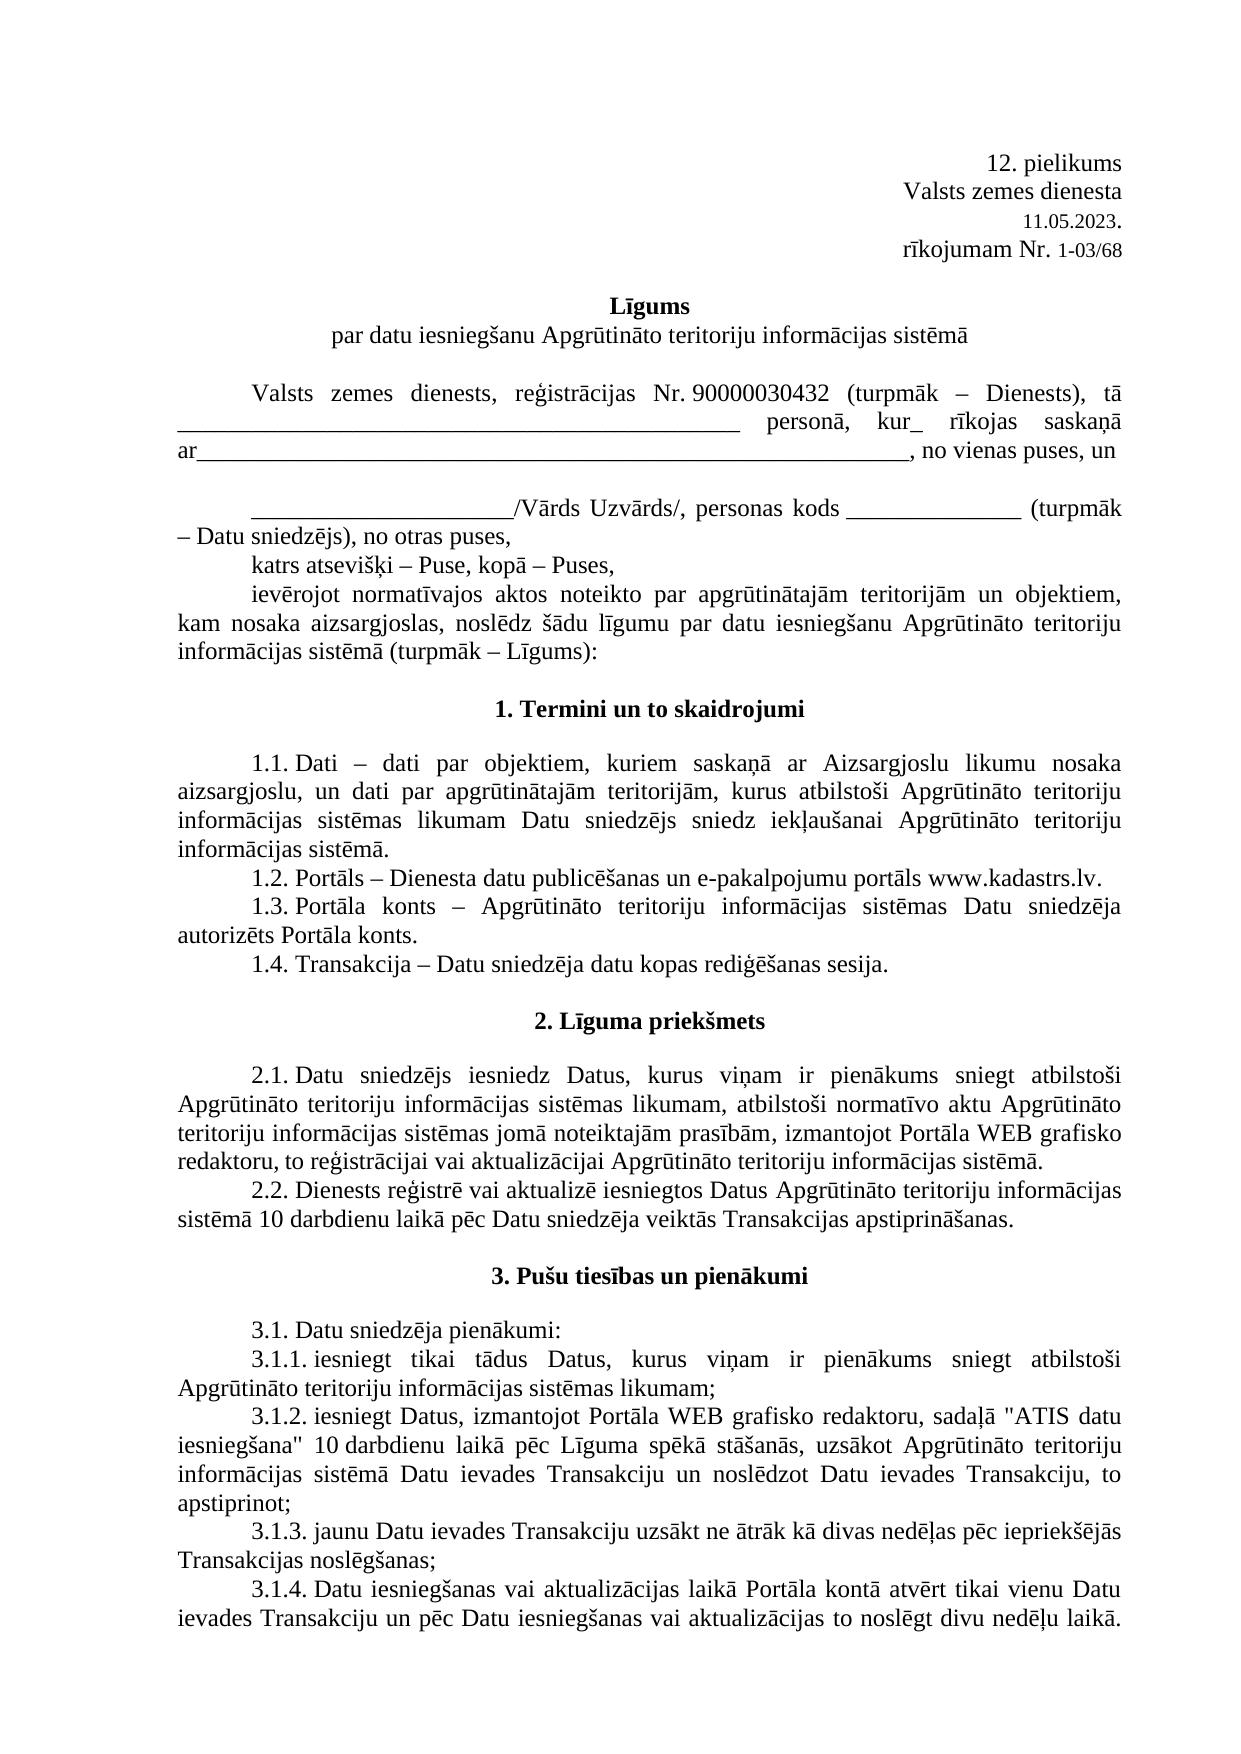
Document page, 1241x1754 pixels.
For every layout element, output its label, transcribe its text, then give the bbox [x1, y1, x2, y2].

text Valsts zemes dienests, reģistrācijas Nr. 90000030432 (turpmāk – Dienests), tā _____________________________________________ personā, kur_ rīkojas saskaņā ar_________________________________________________________, no vienas puses, un [177, 378, 1122, 464]
text Līgums [177, 291, 1122, 320]
text 12. pielikums [177, 148, 1122, 176]
list Datu sniedzēja pienākumi: [177, 1315, 1122, 1344]
list iesniegt Datus, izmantojot Portāla WEB grafisko redaktoru, sadaļā "ATIS datu iesniegšana" 10 darbdienu laikā pēc Līguma spēkā stāšanās, uzsākot Apgrūtināto teritoriju informācijas sistēmā Datu ievades Transakciju un noslēdzot Datu ievades Transakciju, to apstiprinot; [177, 1401, 1122, 1516]
text par datu iesniegšanu Apgrūtināto teritoriju informācijas sistēmā [177, 320, 1122, 349]
list Termini un to skaidrojumi [177, 694, 1122, 723]
list iesniegt tikai tādus Datus, kurus viņam ir pienākums sniegt atbilstoši Apgrūtināto teritoriju informācijas sistēmas likumam; [177, 1344, 1122, 1401]
list Datu sniedzējs iesniedz Datus, kurus viņam ir pienākums sniegt atbilstoši Apgrūtināto teritoriju informācijas sistēmas likumam, atbilstoši normatīvo aktu Apgrūtināto teritoriju informācijas sistēmas jomā noteiktajām prasībām, izmantojot Portāla WEB grafisko redaktoru, to reģistrācijai vai aktualizācijai Apgrūtināto teritoriju informācijas sistēmā. [177, 1060, 1122, 1175]
list Pušu tiesības un pienākumi [177, 1261, 1122, 1290]
list Portāls – Dienesta datu publicēšanas un e-pakalpojumu portāls www.kadastrs.lv. [177, 863, 1122, 891]
list Dati – dati par objektiem, kuriem saskaņā ar Aizsargjoslu likumu nosaka aizsargjoslu, un dati par apgrūtinātajām teritorijām, kurus atbilstoši Apgrūtināto teritoriju informācijas sistēmas likumam Datu sniedzējs sniedz iekļaušanai Apgrūtināto teritoriju informācijas sistēmā. [177, 748, 1122, 863]
list jaunu Datu ievades Transakciju uzsākt ne ātrāk kā divas nedēļas pēc iepriekšējās Transakcijas noslēgšanas; [177, 1516, 1122, 1574]
text katrs atsevišķi – Puse, kopā – Puses, [177, 550, 1122, 579]
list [177, 1574, 1122, 1631]
text rīkojumam Nr. 1-03/68 [177, 234, 1122, 263]
text _____________________/Vārds Uzvārds/, personas kods ______________ (turpmāk – Datu sniedzējs), no otras puses, [177, 493, 1122, 550]
text 11.05.2023. [177, 205, 1122, 234]
text ievērojot normatīvajos aktos noteikto par apgrūtinātajām teritorijām un objektiem, kam nosaka aizsargjoslas, noslēdz šādu līgumu par datu iesniegšanu Apgrūtināto teritoriju informācijas sistēmā (turpmāk – Līgums): [177, 579, 1122, 665]
list Dienests reģistrē vai aktualizē iesniegtos Datus Apgrūtināto teritoriju informācijas sistēmā 10 darbdienu laikā pēc Datu sniedzēja veiktās Transakcijas apstiprināšanas. [177, 1175, 1122, 1233]
list Līguma priekšmets [177, 1006, 1122, 1035]
list Transakcija – Datu sniedzēja datu kopas rediģēšanas sesija. [177, 949, 1122, 978]
list Portāla konts – Apgrūtināto teritoriju informācijas sistēmas Datu sniedzēja autorizēts Portāla konts. [177, 891, 1122, 949]
text Valsts zemes dienesta [177, 176, 1122, 205]
